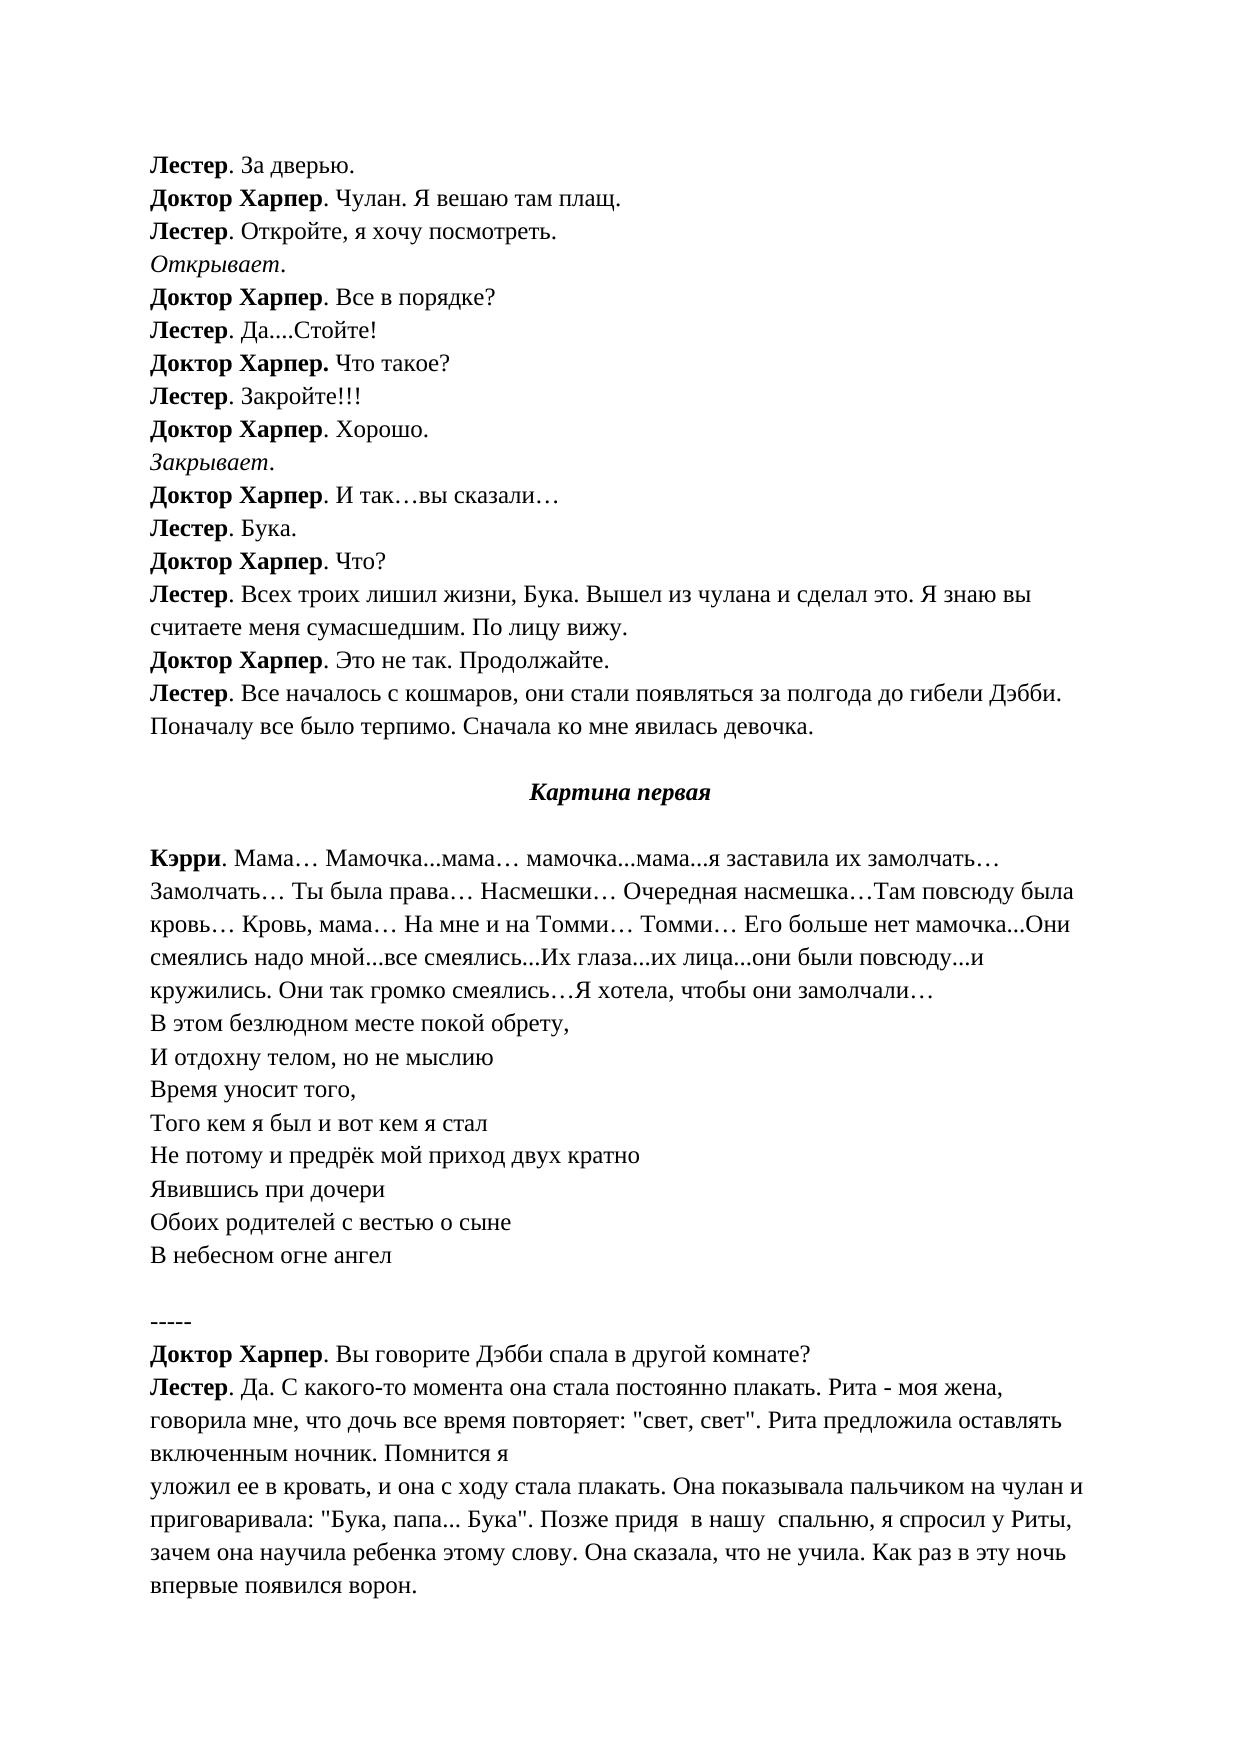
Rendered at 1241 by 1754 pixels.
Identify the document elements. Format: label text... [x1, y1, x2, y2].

text Картина первая [150, 777, 1090, 806]
text Лестер. Все началось с кошмаров, они стали появляться за полгода до гибели Дэбби. Поначалу все было терпимо. Сначала ко мне явилась девочка. [150, 678, 1090, 740]
text Доктор Харпер. Это не так. Продолжайте. [150, 645, 1090, 674]
text Доктор Харпер. Чулан. Я вешаю там плащ. [150, 183, 1090, 212]
text Доктор Харпер. Хорошо. [150, 414, 1090, 443]
text Лестер. За дверью. [150, 150, 1090, 179]
text Доктор Харпер. Что такое? [150, 348, 1090, 377]
text Лестер. Откройте, я хочу посмотреть. [150, 216, 1090, 245]
text Кэрри. Мама… Мамочка...мама… мамочка...мама...я заставила их замолчать… Замолчать… Ты была права… Насмешки… Очередная насмешка…Там повсюду была кровь… Кровь, мама… На мне и на Томми… Томми… Его больше нет мамочка...Они смеялись надо мной...все смеялись...Их глаза...их лица...они были повсюду...и кружились. Они так громко смеялись…Я хотела, чтобы они замолчали… [150, 843, 1090, 1004]
text Доктор Харпер. Все в порядке? [150, 282, 1090, 311]
text Лестер. Бука. [150, 513, 1090, 542]
text В этом безлюдном месте покой обрету, И отдохну телом, но не мыслию Время уносит того, Того кем я был и вот кем я стал Не потому и предрёк мой приход двух кратно Явившись при дочери Обоих родителей с вестью о сыне В небесном огне ангел [150, 1008, 1090, 1268]
text Доктор Харпер. Вы говорите Дэбби спала в другой комнате? [150, 1339, 1090, 1367]
text Доктор Харпер. Что? [150, 546, 1090, 575]
text Лестер. Да....Стойте! [150, 315, 1090, 344]
text Лестер. Да. С какого-то момента она стала постоянно плакать. Рита - моя жена, говорила мне, что дочь все время повторяет: "свет, свет". Рита предложила оставлять включенным ночник. Помнится я уложил ее в кровать, и она с ходу стала плакать. Она показывала пальчиком на чулан и приговаривала: "Бука, папа... Бука". Позже придя в нашу спальню, я спросил у Риты, зачем она научила ребенка этому слову. Она сказала, что не учила. Как раз в эту ночь впервые появился ворон. [150, 1372, 1090, 1599]
text ----- [150, 1306, 1090, 1334]
text Лестер. Закройте!!! [150, 381, 1090, 410]
text Лестер. Всех троих лишил жизни, Бука. Вышел из чулана и сделал это. Я знаю вы считаете меня сумасшедшим. По лицу вижу. [150, 579, 1090, 641]
text Закрывает. [150, 447, 1090, 476]
text Доктор Харпер. И так…вы сказали… [150, 480, 1090, 509]
text Открывает. [150, 249, 1090, 278]
